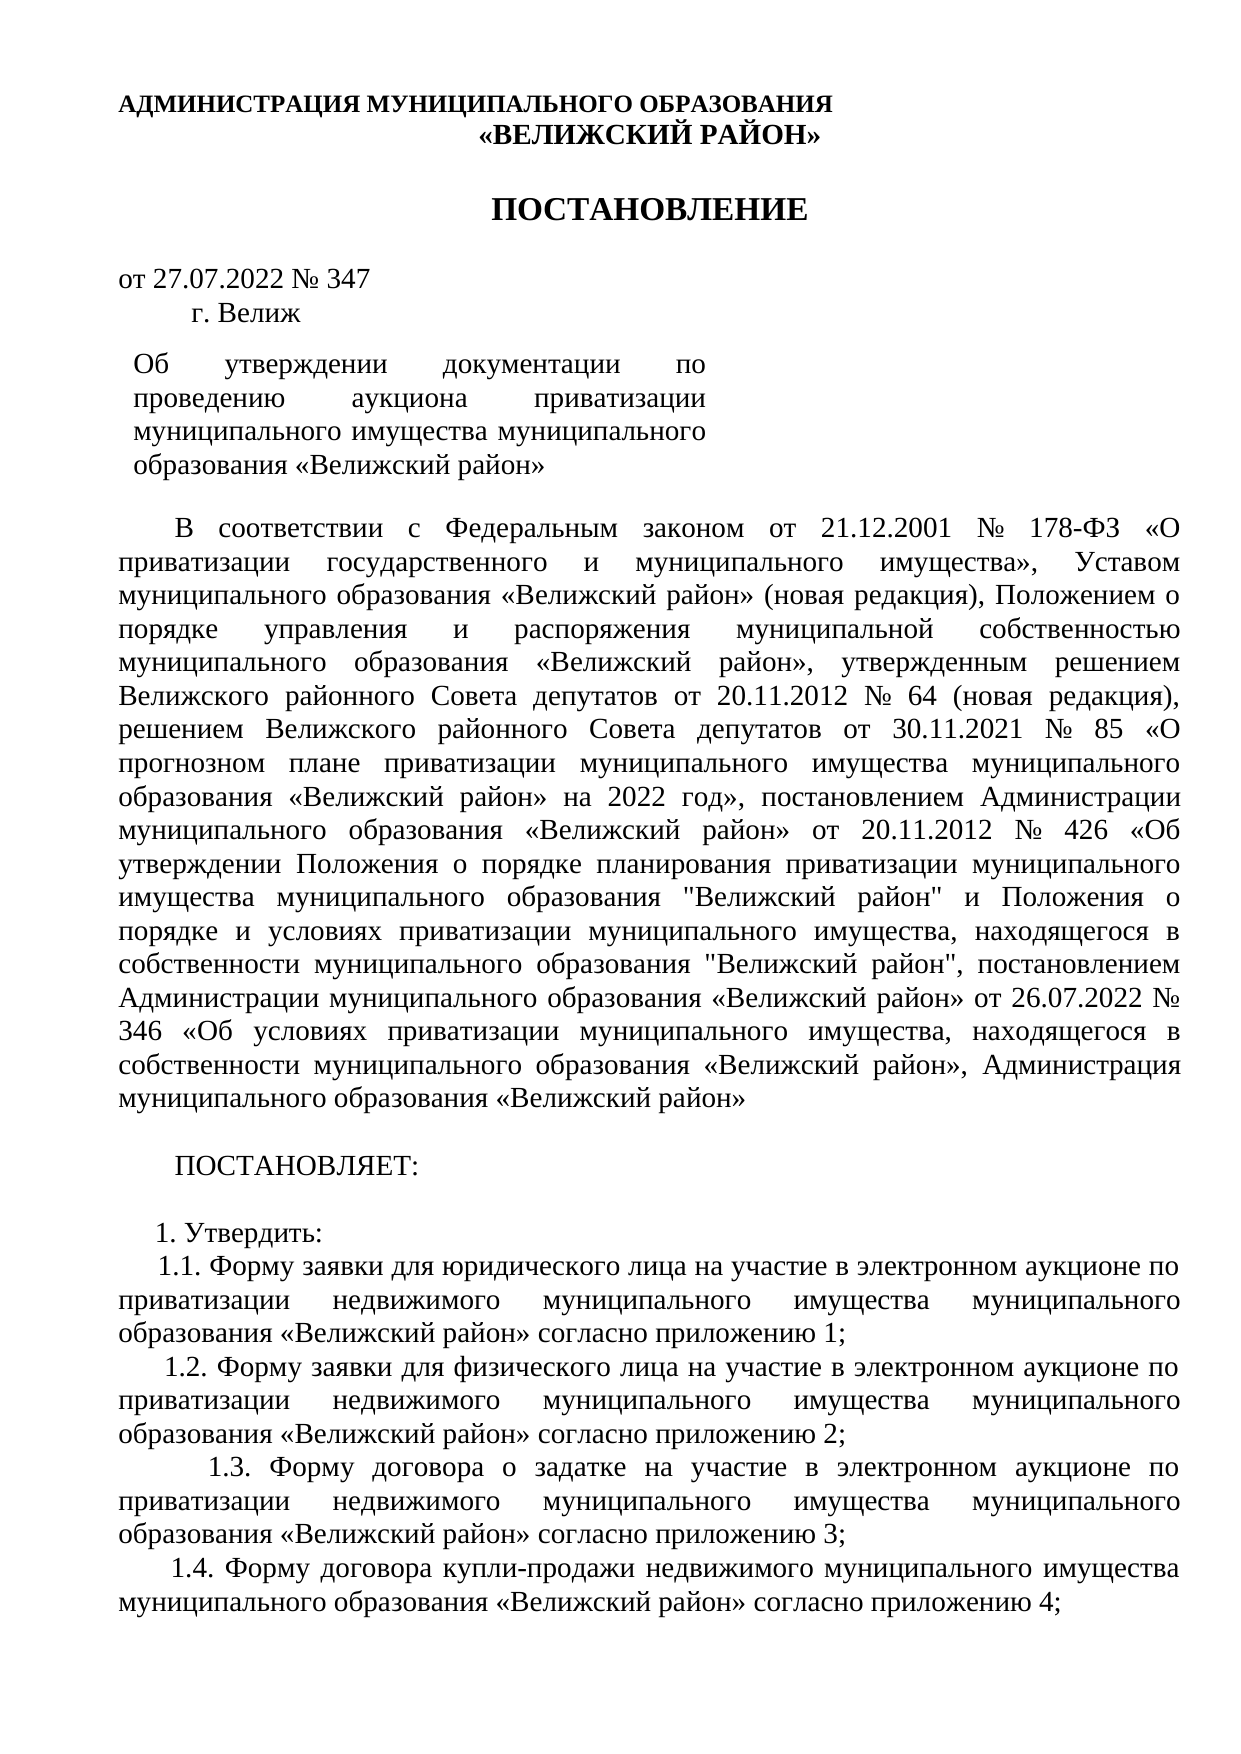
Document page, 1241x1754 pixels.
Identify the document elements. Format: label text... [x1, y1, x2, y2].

text ПОСТАНОВЛЯЕТ: [118, 1148, 1181, 1181]
text ПОСТАНОВЛЕНИЕ [118, 189, 1181, 228]
text 1.2. Форму заявки для физического лица на участие в электронном аукционе по приватизации недвижимого муниципального имущества муниципального образования «Велижский район» согласно приложению 2; [118, 1349, 1181, 1449]
text г. Велиж [118, 295, 1181, 328]
text 1.3. Форму договора о задатке на участие в электронном аукционе по приватизации недвижимого муниципального имущества муниципального образования «Велижский район» согласно приложению 3; [118, 1449, 1181, 1550]
text от 27.07.2022 № 347 [118, 261, 1181, 295]
text 1. Утвердить: [118, 1215, 1181, 1248]
text 1.4. Форму договора купли-продажи недвижимого муниципального имущества муниципального образования «Велижский район» согласно приложению 4; [118, 1550, 1181, 1617]
text 1.1. Форму заявки для юридического лица на участие в электронном аукционе по приватизации недвижимого муниципального имущества муниципального образования «Велижский район» согласно приложению 1; [118, 1248, 1181, 1349]
text «ВЕЛИЖСКИЙ РАЙОН» [118, 117, 1181, 151]
text В соответствии с Федеральным законом от 21.12.2001 № 178-ФЗ «О приватизации государственного и муниципального имущества», Уставом муниципального образования «Велижский район» (новая редакция), Положением о порядке управления и распоряжения муниципальной собственностью муниципального образования «Велижский район», утвержденным решением Велижского районного Совета депутатов от 20.11.2012 № 64 (новая редакция), решением Велижского районного Совета депутатов от 30.11.2021 № 85 «О прогнозном плане приватизации муниципального имущества муниципального образования «Велижский район» на 2022 год», постановлением Администрации муниципального образования «Велижский район» от 20.11.2012 № 426 «Об утверждении Положения о порядке планирования приватизации муниципального имущества муниципального образования "Велижский район" и Положения о порядке и условиях приватизации муниципального имущества, находящегося в собственности муниципального образования "Велижский район", постановлением Администрации муниципального образования «Велижский район» от 26.07.2022 № 346 «Об условиях приватизации муниципального имущества, находящегося в собственности муниципального образования «Велижский район», Администрация муниципального образования «Велижский район» [118, 510, 1181, 1114]
